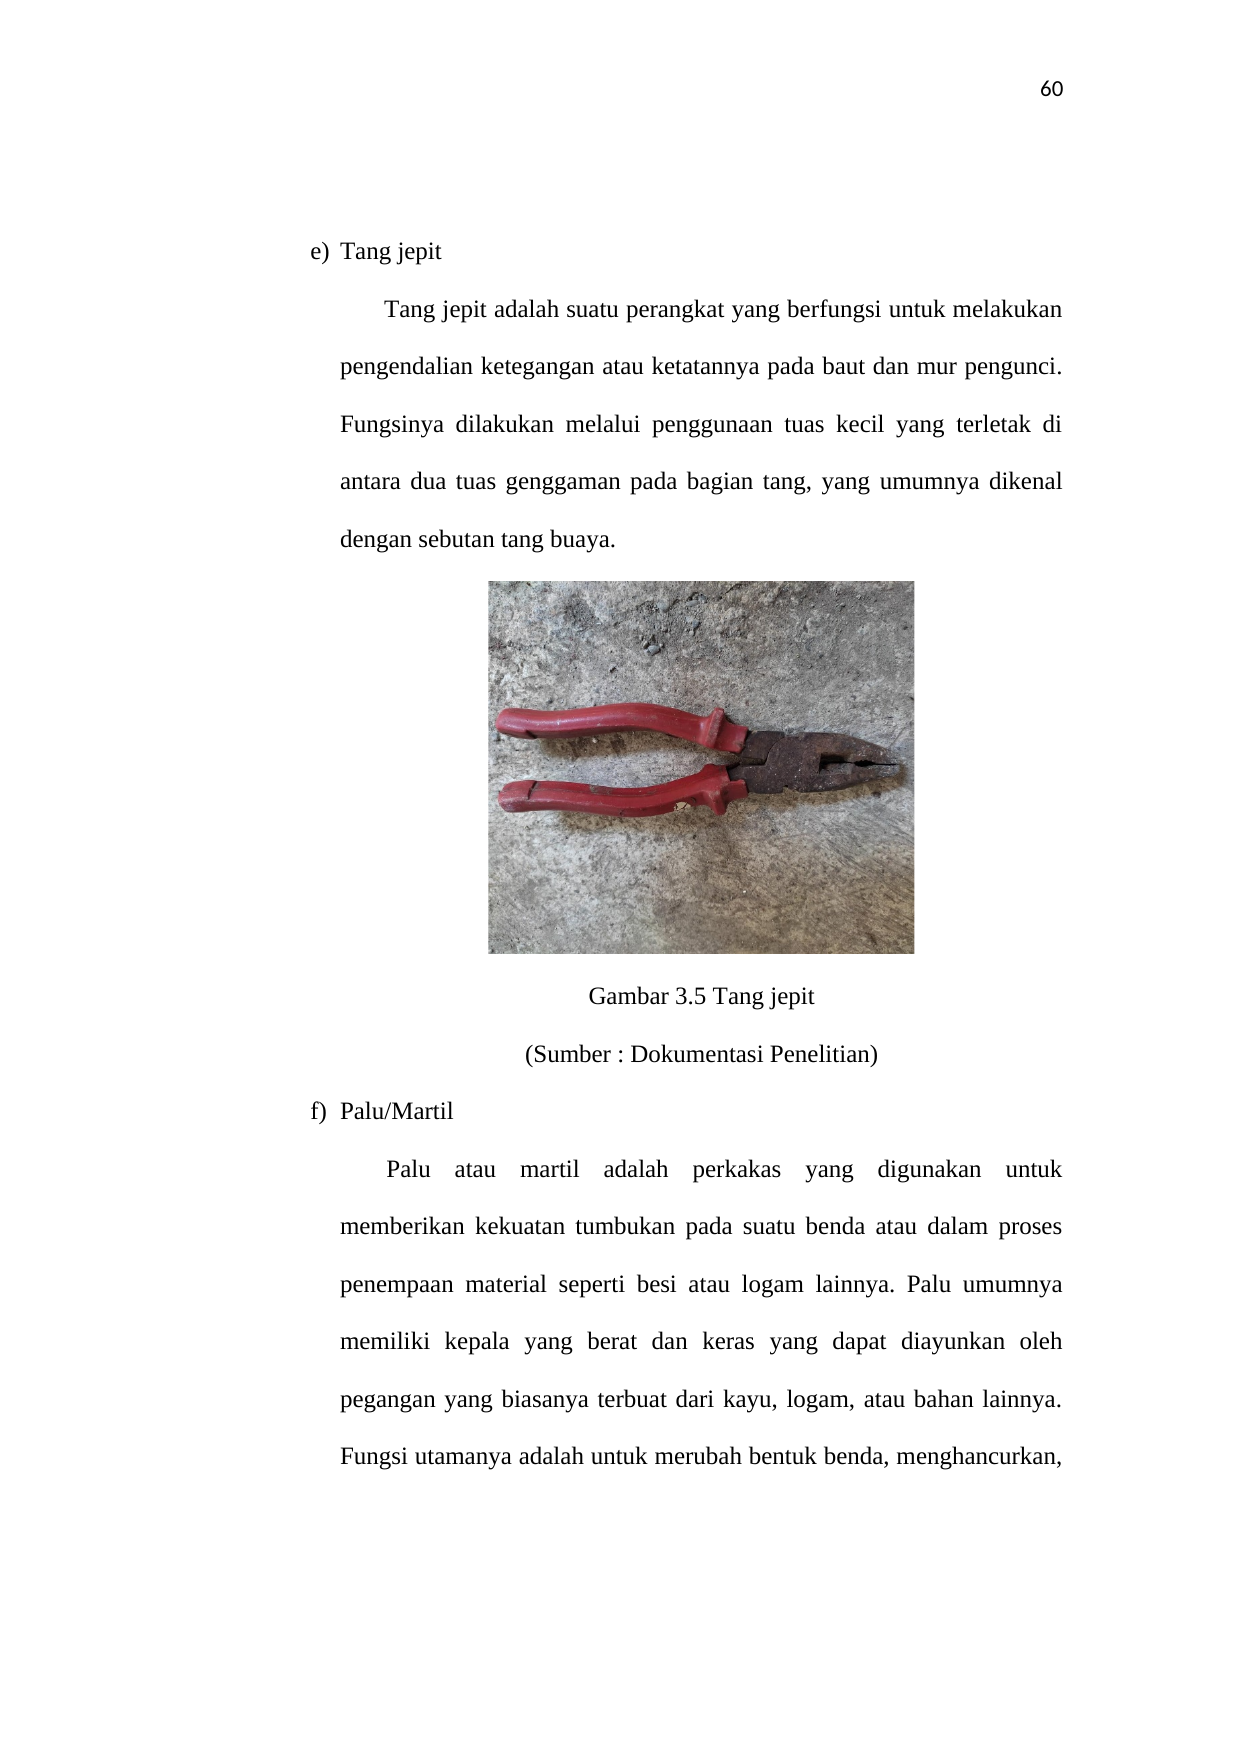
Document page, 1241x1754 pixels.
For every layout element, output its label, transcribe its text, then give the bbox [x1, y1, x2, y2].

list Gambar 3.5 Tang jepit [340, 981, 1063, 1010]
list (Sumber : Dokumentasi Penelitian) [340, 1039, 1063, 1067]
list Tang jepit adalah suatu perangkat yang berfungsi untuk melakukan pengendalian ketegangan atau ketatannya pada baut dan mur pengunci. Fungsinya dilakukan melalui penggunaan tuas kecil yang terletak di antara dua tuas genggaman pada bagian tang, yang umumnya dikenal dengan sebutan tang buaya. [340, 294, 1063, 552]
list Tang jepit [310, 236, 1063, 265]
picture [488, 581, 915, 954]
list Palu/Martil [310, 1096, 1063, 1125]
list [340, 1154, 1063, 1470]
